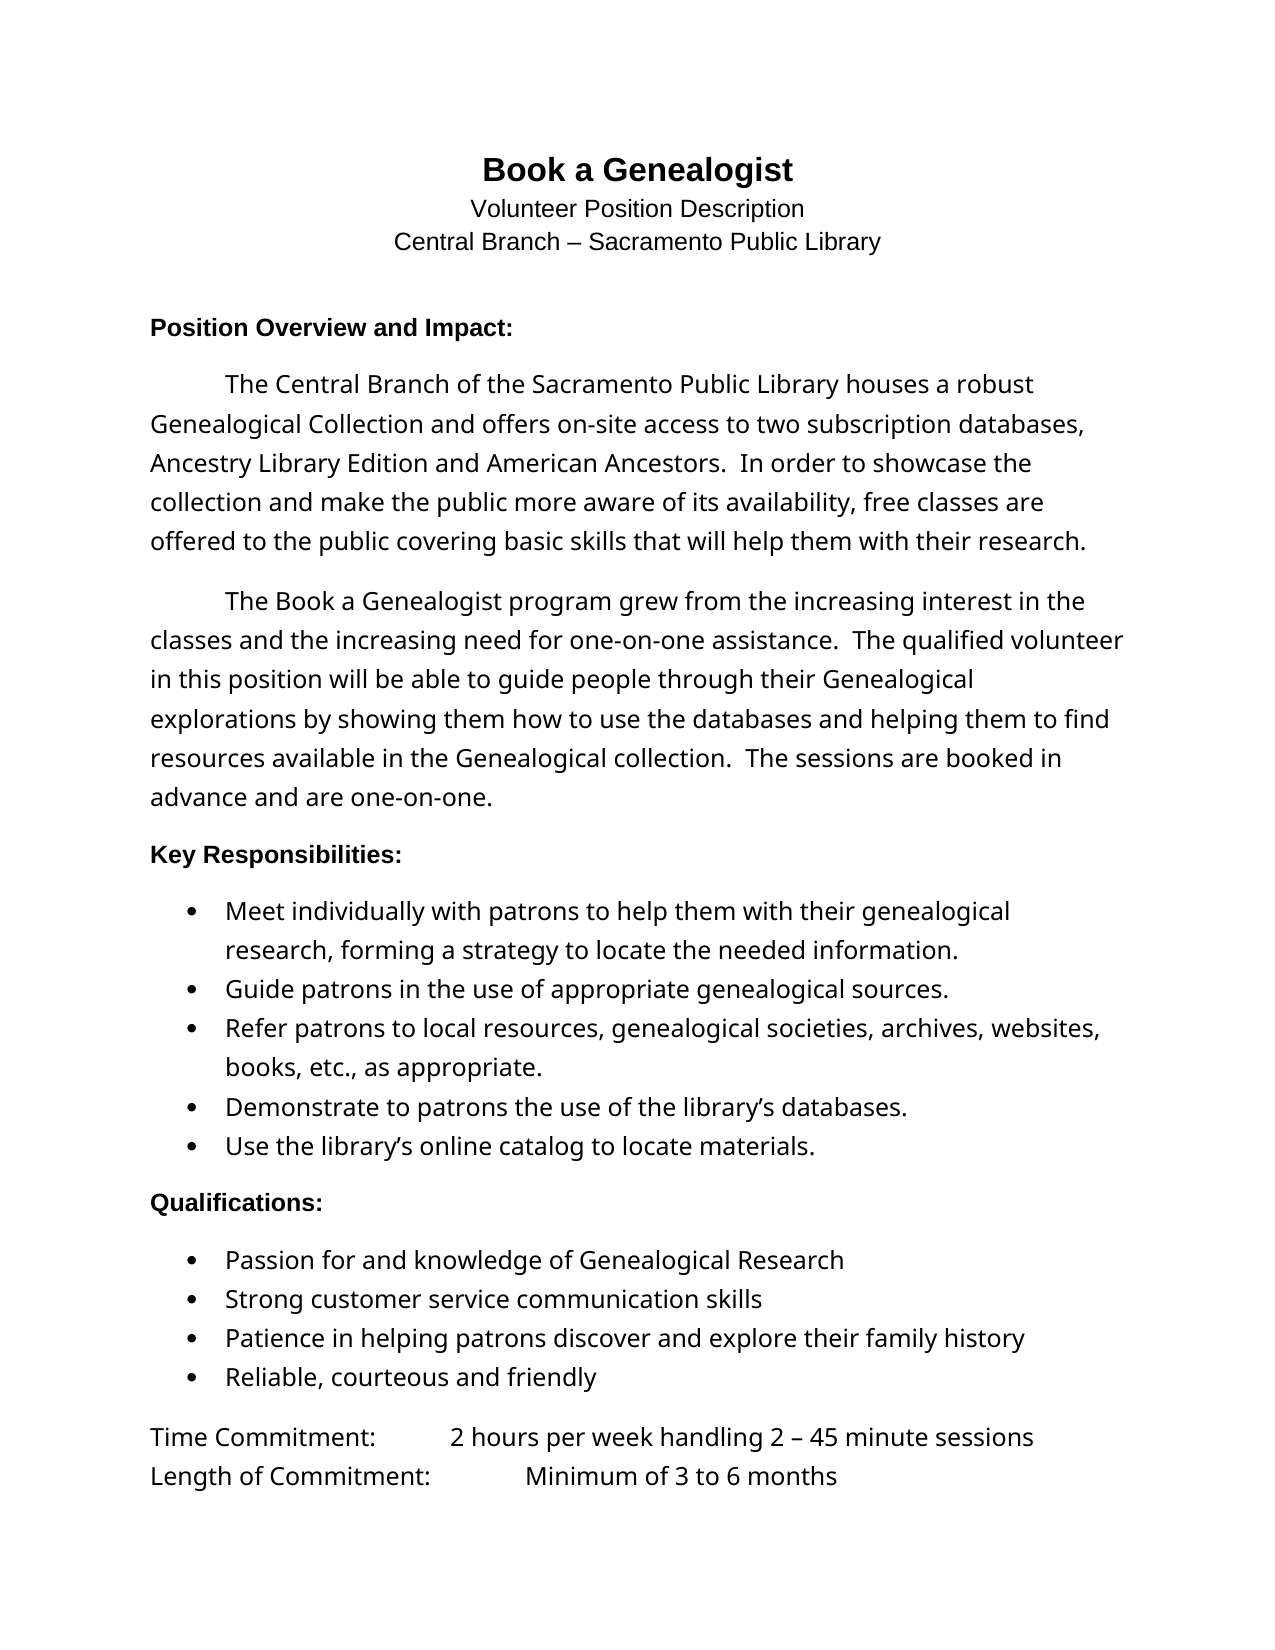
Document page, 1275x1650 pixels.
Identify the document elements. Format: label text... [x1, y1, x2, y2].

list Passion for and knowledge of Genealogical Research [187, 1242, 1125, 1276]
text Key Responsibilities: [150, 839, 1125, 868]
text Central Branch – Sacramento Public Library [150, 227, 1125, 256]
list Guide patrons in the use of appropriate genealogical sources. [187, 972, 1125, 1006]
text Book a Genealogist [150, 150, 1125, 188]
list Strong customer service communication skills [187, 1281, 1125, 1316]
list Patience in helping patrons discover and explore their family history [187, 1321, 1125, 1355]
text Time Commitment: 2 hours per week handling 2 – 45 minute sessions Length of Commitment: Minimum of 3 to 6 months [150, 1420, 1125, 1493]
text Qualifications: [150, 1188, 1125, 1217]
list Meet individually with patrons to help them with their genealogical research, forming a strategy to locate the needed information. [187, 893, 1125, 967]
text The Central Branch of the Sacramento Public Library houses a robust Genealogical Collection and offers on-site access to two subscription databases, Ancestry Library Edition and American Ancestors. In order to showcase the collection and make the public more aware of its availability, free classes are offered to the public covering basic skills that will help them with their research. [150, 367, 1125, 558]
text The Book a Genealogist program grew from the increasing interest in the classes and the increasing need for one-on-one assistance. The qualified volunteer in this position will be able to guide people through their Genealogical explorations by showing them how to use the databases and helping them to find resources available in the Genealogical collection. The sessions are booked in advance and are one-on-one. [150, 584, 1125, 814]
text Volunteer Position Description [150, 194, 1125, 223]
list Use the library’s online catalog to locate materials. [187, 1128, 1125, 1162]
text Position Overview and Impact: [150, 313, 1125, 342]
list Demonstrate to patrons the use of the library’s databases. [187, 1089, 1125, 1123]
list Reliable, courteous and friendly [187, 1360, 1125, 1394]
list Refer patrons to local resources, genealogical societies, archives, websites, books, etc., as appropriate. [187, 1011, 1125, 1084]
